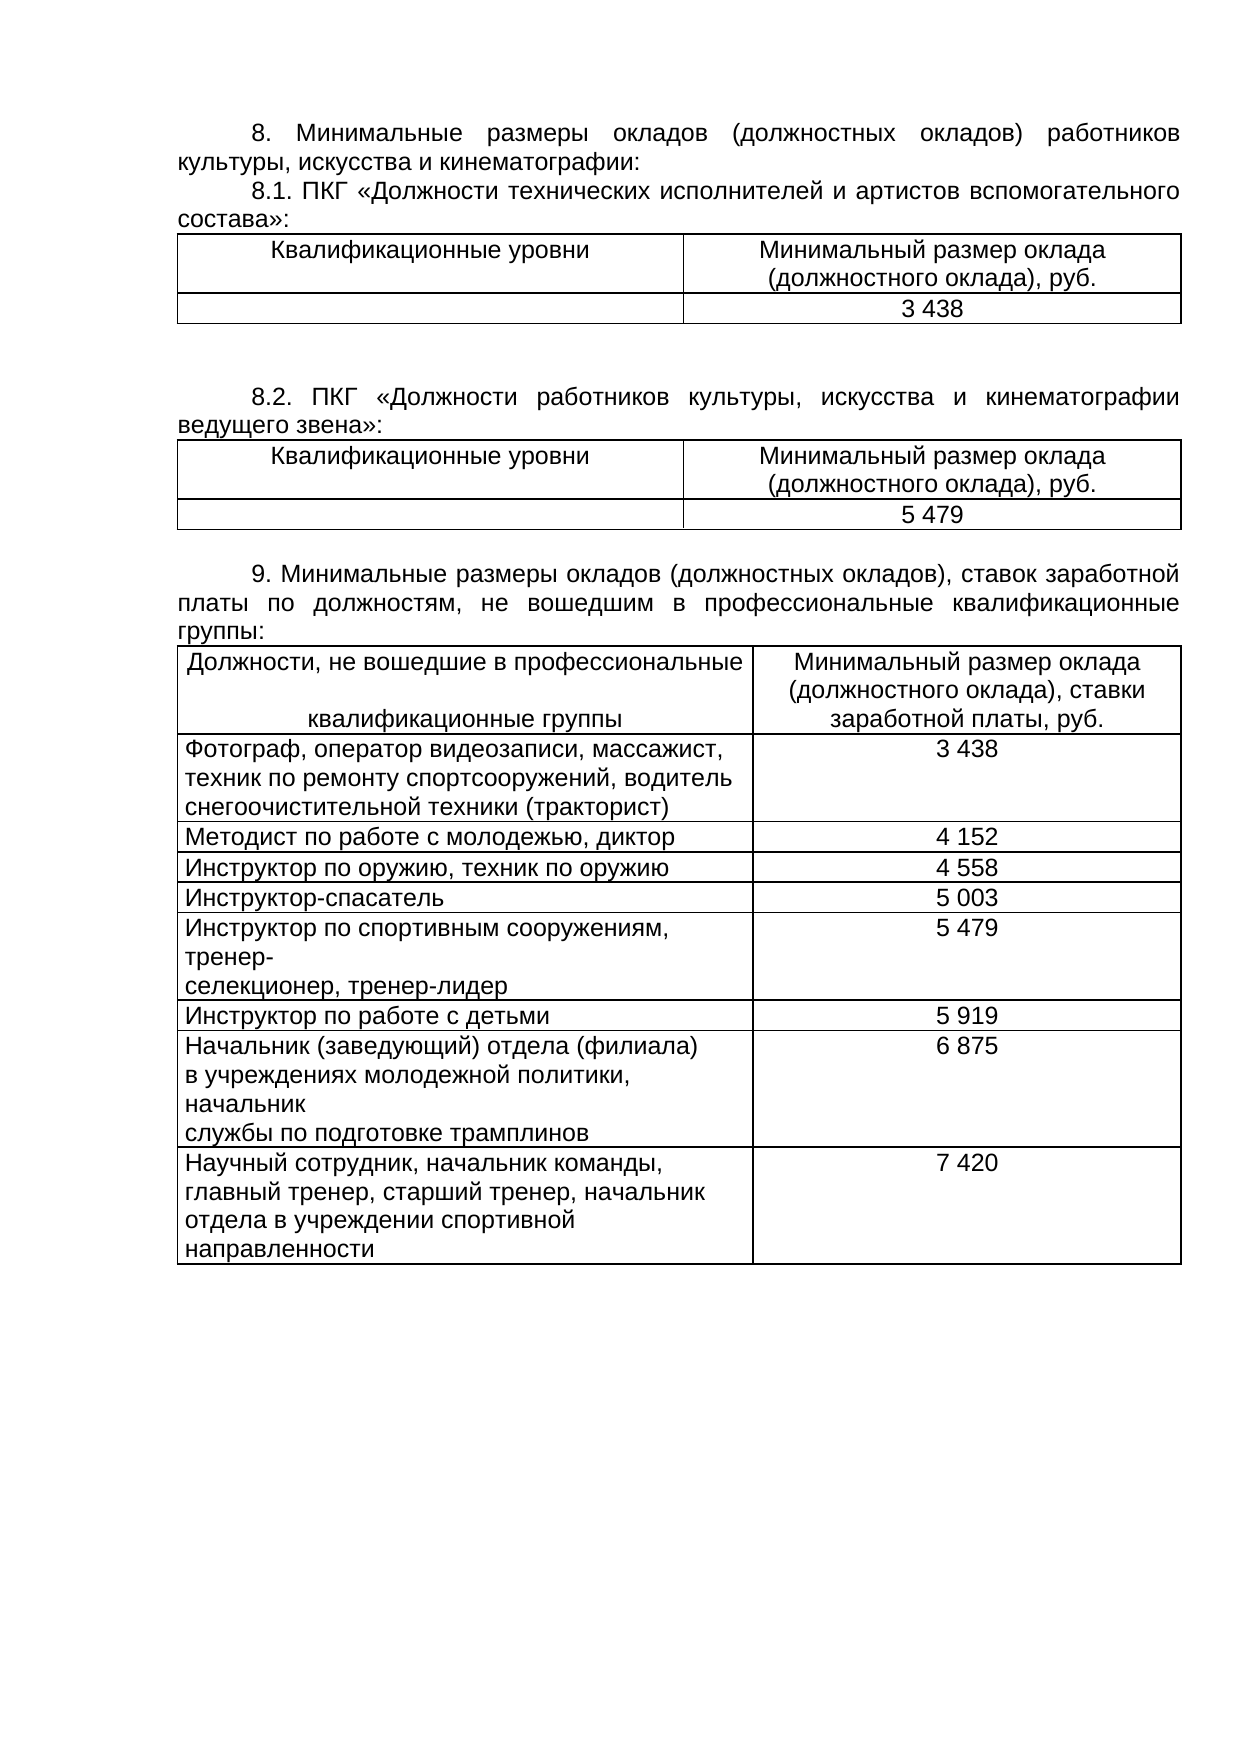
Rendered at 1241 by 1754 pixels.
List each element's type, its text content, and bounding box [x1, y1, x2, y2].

table_header Минимальный размер оклада (должностного оклада), ставки заработной платы, руб. [754, 647, 1180, 733]
table_header Минимальный размер оклада (должностного оклада), руб. [684, 441, 1180, 498]
table_cell Методист по работе с молодежью, диктор [178, 822, 752, 851]
table_header Должности, не вошедшие в профессиональные квалификационные группы [178, 647, 752, 733]
table_cell 6 875 [754, 1031, 1180, 1146]
table_header Минимальный размер оклада (должностного оклада), руб. [684, 235, 1180, 292]
table_cell 3 438 [754, 735, 1180, 821]
text 8. Минимальные размеры окладов (должностных окладов) работников культуры, искусства и кинематографии: [177, 118, 1181, 176]
table_header Квалификационные уровни [178, 441, 683, 498]
table_cell 3 438 [684, 294, 1180, 322]
text 9. Минимальные размеры окладов (должностных окладов), ставок заработной платы по должностям, не вошедшим в профессиональные квалификационные группы: [177, 559, 1181, 645]
table_cell Начальник (заведующий) отдела (филиала) в учреждениях молодежной политики, начальник службы по подготовке трамплинов [178, 1031, 752, 1146]
text 8.1. ПКГ «Должности технических исполнителей и артистов вспомогательного состава»: [177, 176, 1181, 233]
table_cell 5 479 [684, 500, 1180, 528]
table_cell 7 420 [754, 1148, 1180, 1263]
table_cell Научный сотрудник, начальник команды, главный тренер, старший тренер, начальник отдела в учреждении спортивной направленности [178, 1148, 752, 1263]
table_header Квалификационные уровни [178, 235, 683, 292]
table_cell 4 152 [754, 822, 1180, 851]
table_cell [178, 500, 683, 528]
table_cell Инструктор по работе с детьми [178, 1001, 752, 1030]
table_cell Инструктор по оружию, техник по оружию [178, 853, 752, 881]
table_cell Фотограф, оператор видеозаписи, массажист, техник по ремонту спортсооружений, водитель снегоочистительной техники (тракторист) [178, 735, 752, 821]
text 8.2. ПКГ «Должности работников культуры, искусства и кинематографии ведущего звена»: [177, 382, 1181, 439]
table_cell Инструктор-спасатель [178, 883, 752, 912]
table_cell 5 919 [754, 1001, 1180, 1030]
table_cell Инструктор по спортивным сооружениям, тренер- селекционер, тренер-лидер [178, 913, 752, 999]
table_cell 5 479 [754, 913, 1180, 999]
table_cell 4 558 [754, 853, 1180, 881]
table_cell [178, 294, 683, 322]
table_cell 5 003 [754, 883, 1180, 912]
